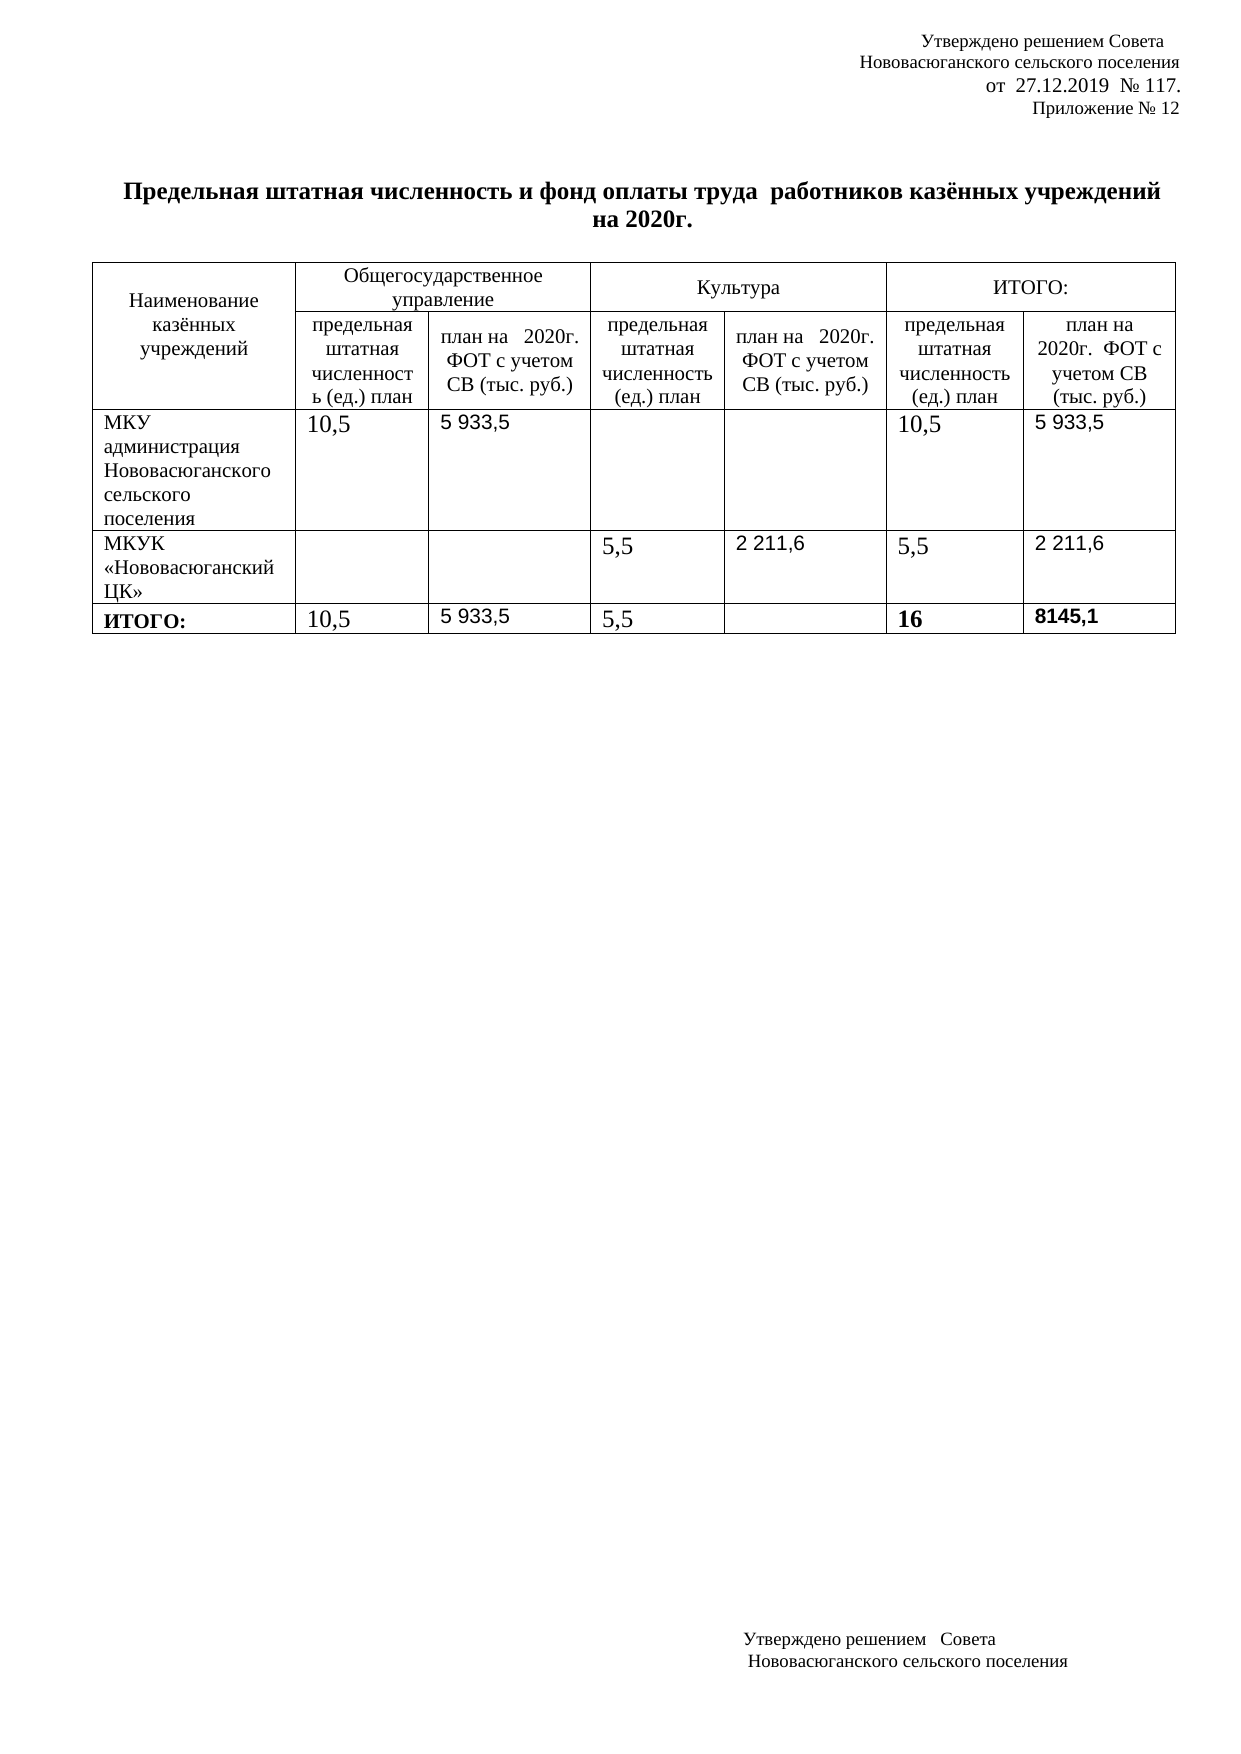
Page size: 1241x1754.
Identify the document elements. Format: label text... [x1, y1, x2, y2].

table_cell 5 933,5 [429, 410, 590, 530]
table_cell 5,5 [591, 604, 724, 633]
table_header Общегосударственное управление [296, 263, 590, 311]
title Приложение № 12 [103, 97, 1181, 118]
table_cell [296, 531, 428, 603]
table_header Культура [591, 263, 886, 311]
table_cell ИТОГО: [93, 604, 295, 633]
table_cell предельная штатная численность (ед.) план [887, 312, 1023, 408]
title от 27.12.2019 № 117. [103, 73, 1181, 97]
table_cell 2 211,6 [1024, 531, 1175, 603]
text Предельная штатная численность и фонд оплаты труда работников казённых учреждений [103, 176, 1181, 204]
table_cell МКУ администрация Нововасюганского сельского поселения [93, 410, 295, 530]
table_cell 10,5 [296, 604, 428, 633]
table_cell 10,5 [887, 410, 1023, 530]
table_cell 5,5 [591, 531, 724, 603]
title Утверждено решением Совета [103, 29, 1181, 51]
table_cell 10,5 [296, 410, 428, 530]
table_cell 5,5 [887, 531, 1023, 603]
table_cell план на 2020г. ФОТ с учетом СВ (тыс. руб.) [1024, 312, 1175, 408]
table_cell план на 2020г. ФОТ с учетом СВ (тыс. руб.) [725, 312, 886, 408]
title Нововасюганского сельского поселения [74, 1650, 1181, 1671]
table_cell план на 2020г. ФОТ с учетом СВ (тыс. руб.) [429, 312, 590, 408]
table_cell 8145,1 [1024, 604, 1175, 633]
table_cell 16 [887, 604, 1023, 633]
title Утверждено решением Совета [74, 1628, 1181, 1650]
text на 2020г. [103, 204, 1181, 233]
table_cell [725, 604, 886, 633]
table_header Наименование казённых учреждений [93, 263, 295, 408]
table_cell предельная штатная численность (ед.) план [296, 312, 428, 408]
table_cell 5 933,5 [1024, 410, 1175, 530]
table_cell [429, 531, 590, 603]
table_header ИТОГО: [887, 263, 1175, 311]
table_cell 5 933,5 [429, 604, 590, 633]
title Нововасюганского сельского поселения [103, 51, 1181, 73]
table_cell 2 211,6 [725, 531, 886, 603]
table_cell предельная штатная численность (ед.) план [591, 312, 724, 408]
table_cell [591, 410, 724, 530]
table_cell МКУК «Нововасюганский ЦК» [93, 531, 295, 603]
table_cell [725, 410, 886, 530]
